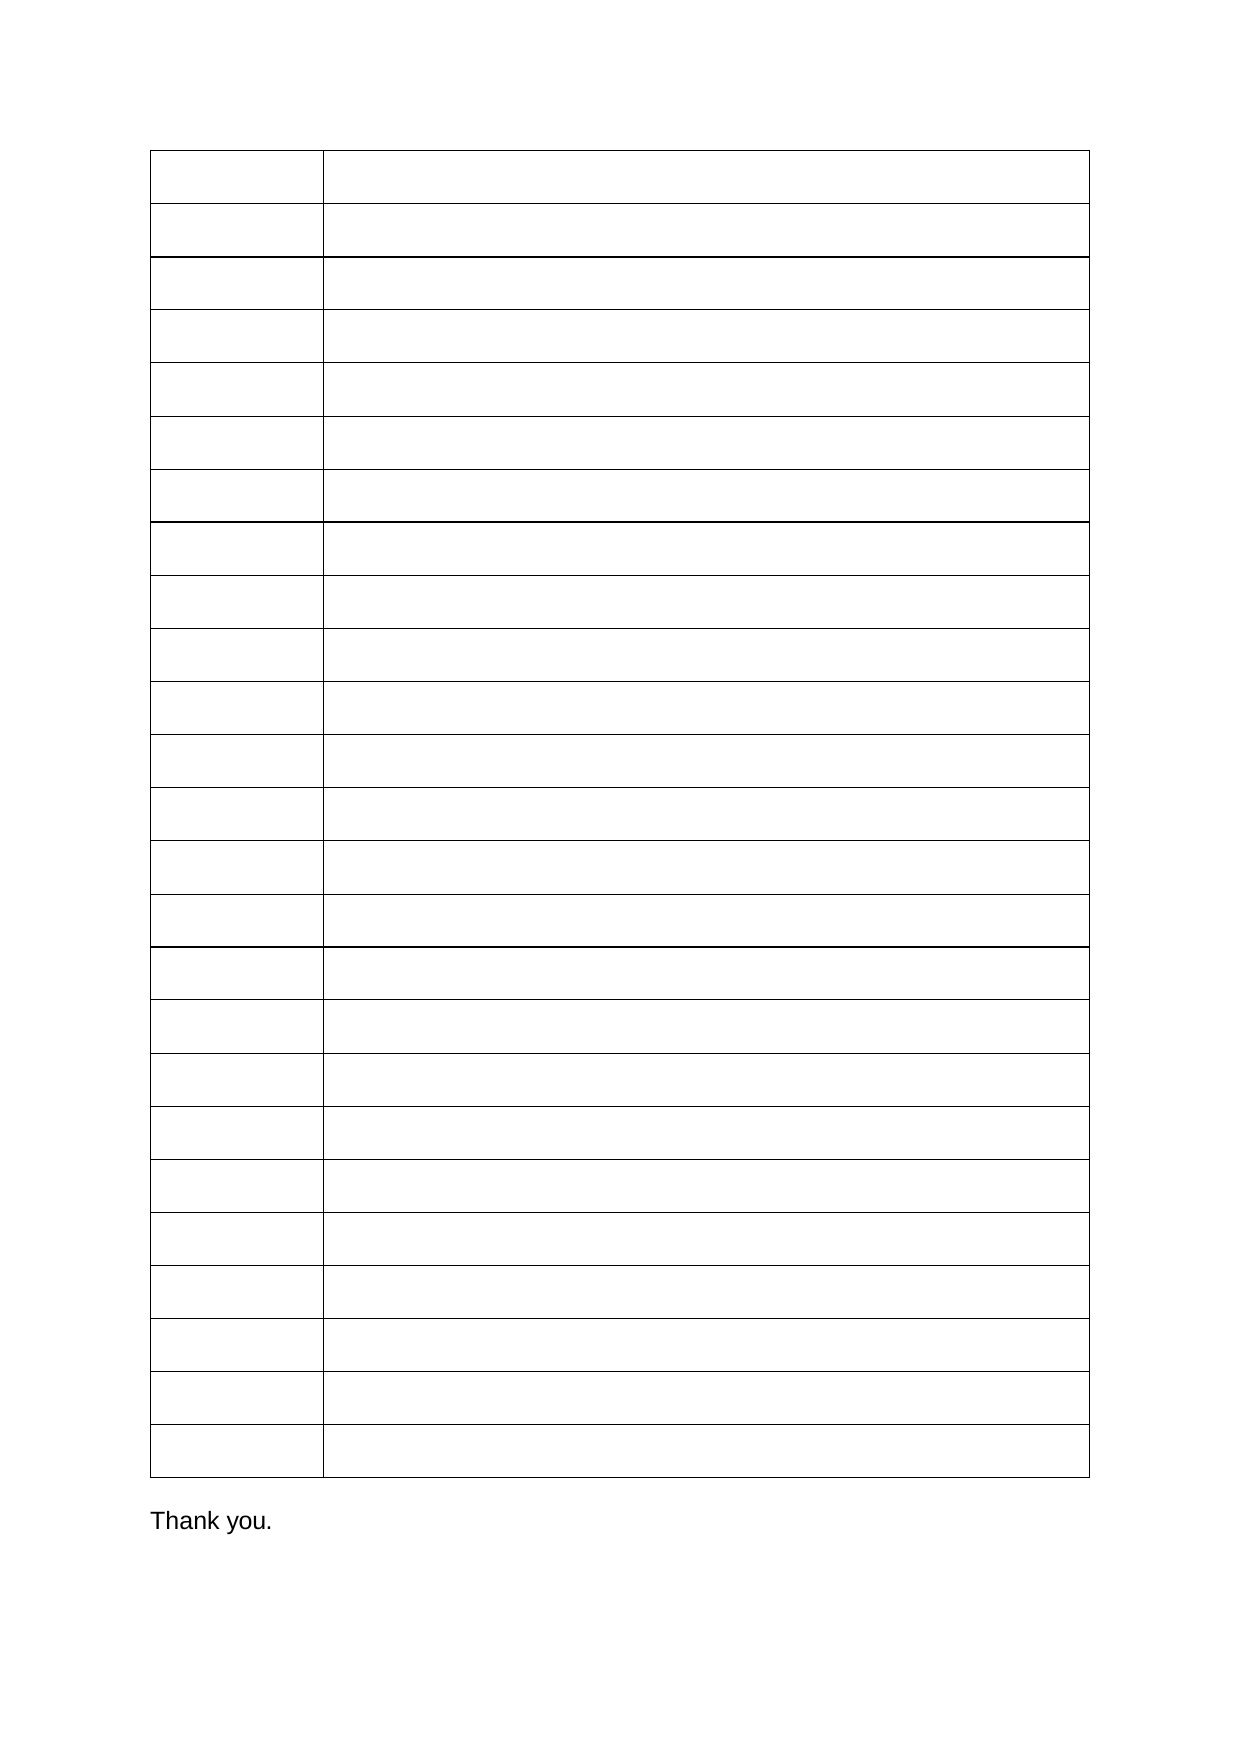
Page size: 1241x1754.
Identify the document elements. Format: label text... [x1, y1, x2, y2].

table_cell [324, 363, 1089, 416]
table_cell [324, 895, 1089, 946]
table_cell [324, 788, 1089, 840]
text Thank you. [150, 1506, 1101, 1534]
table_cell [151, 1160, 323, 1212]
table_cell [324, 1213, 1089, 1265]
table_cell [324, 1266, 1089, 1318]
table_cell [324, 470, 1089, 521]
table_cell [324, 682, 1089, 734]
table_cell [324, 735, 1089, 787]
table_cell [151, 470, 323, 521]
table_cell [151, 1266, 323, 1318]
table_cell [151, 682, 323, 734]
table_cell [324, 948, 1089, 999]
table_cell [151, 788, 323, 840]
table_cell [324, 310, 1089, 362]
table_cell [151, 1054, 323, 1106]
table_cell [151, 417, 323, 468]
table_cell [151, 841, 323, 893]
table_cell [324, 1107, 1089, 1158]
table_cell [324, 258, 1089, 309]
table_cell [151, 895, 323, 946]
table_cell [151, 576, 323, 628]
table_cell [324, 204, 1089, 256]
table_cell [151, 1372, 323, 1424]
table_cell [324, 417, 1089, 468]
table_cell [151, 735, 323, 787]
table_cell [151, 1000, 323, 1053]
table_cell [151, 1213, 323, 1265]
table_cell [151, 310, 323, 362]
table_cell [324, 576, 1089, 628]
table_cell [324, 1372, 1089, 1424]
table_cell [151, 948, 323, 999]
table_cell [151, 1107, 323, 1158]
table_cell [151, 629, 323, 681]
table_cell [324, 1054, 1089, 1106]
table_cell [151, 1319, 323, 1371]
table_cell [151, 1425, 323, 1477]
table_header [151, 151, 323, 203]
table_cell [151, 258, 323, 309]
table_cell [151, 363, 323, 416]
table_cell [324, 1319, 1089, 1371]
table_cell [324, 1425, 1089, 1477]
table_cell [324, 1000, 1089, 1053]
table_cell [151, 204, 323, 256]
table_cell [151, 523, 323, 575]
table_cell [324, 523, 1089, 575]
table_cell [324, 1160, 1089, 1212]
table_cell [324, 841, 1089, 893]
table_header [324, 151, 1089, 203]
table_cell [324, 629, 1089, 681]
